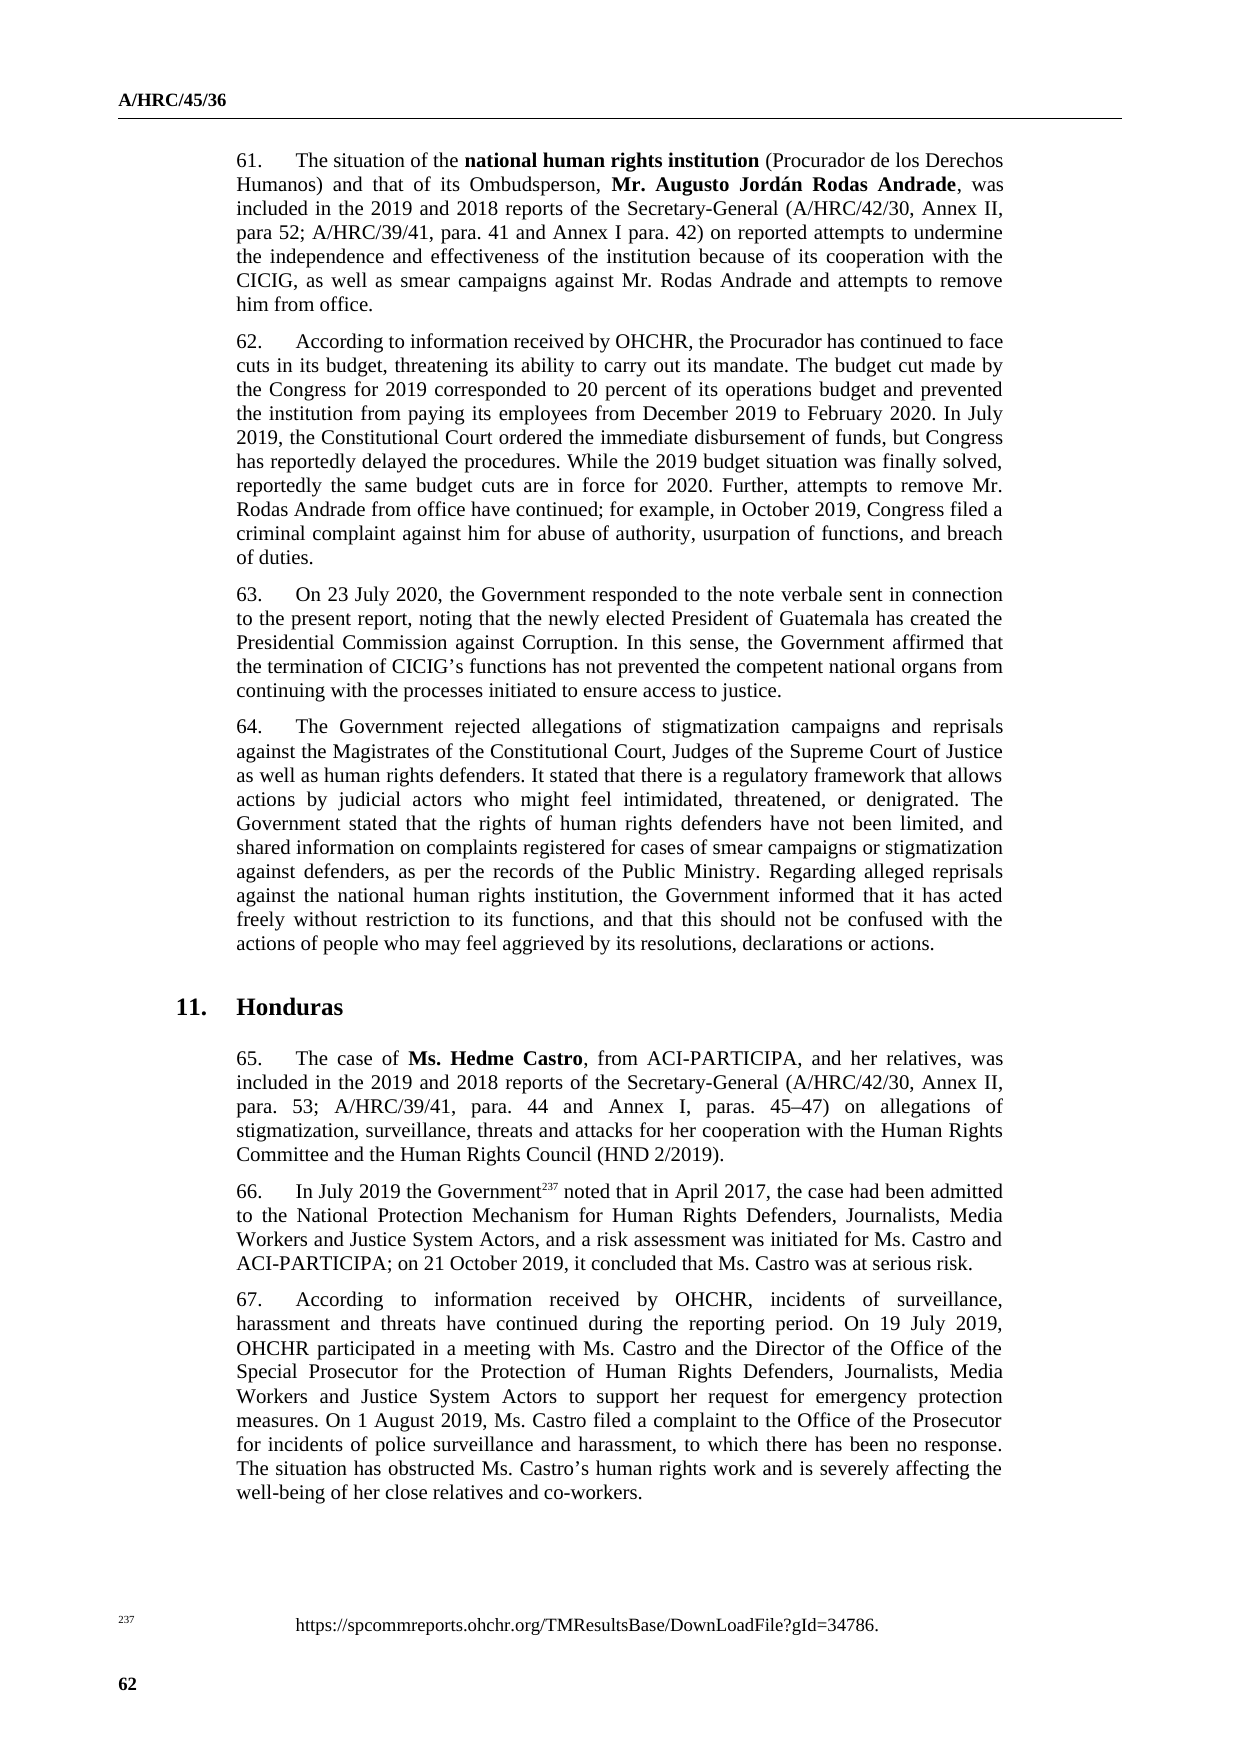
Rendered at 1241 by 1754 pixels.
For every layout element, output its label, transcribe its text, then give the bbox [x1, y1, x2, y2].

text 67. According to information received by OHCHR, incidents of surveillance, harassment and threats have continued during the reporting period. On 19 July 2019, OHCHR participated in a meeting with Ms. Castro and the Director of the Office of the Special Prosecutor for the Protection of Human Rights Defenders, Journalists, Media Workers and Justice System Actors to support her request for emergency protection measures. On 1 August 2019, Ms. Castro filed a complaint to the Office of the Prosecutor for incidents of police surveillance and harassment, to which there has been no response. The situation has obstructed Ms. Castro’s human rights work and is severely affecting the well-being of her close relatives and co-workers. [236, 1287, 1004, 1504]
text 62. According to information received by OHCHR, the Procurador has continued to face cuts in its budget, threatening its ability to carry out its mandate. The budget cut made by the Congress for 2019 corresponded to 20 percent of its operations budget and prevented the institution from paying its employees from December 2019 to February 2020. In July 2019, the Constitutional Court ordered the immediate disbursement of funds, but Congress has reportedly delayed the procedures. While the 2019 budget situation was finally solved, reportedly the same budget cuts are in force for 2020. Further, attempts to remove Mr. Rodas Andrade from office have continued; for example, in October 2019, Congress filed a criminal complaint against him for abuse of authority, usurpation of functions, and breach of duties. [236, 328, 1004, 569]
text 64. The Government rejected allegations of stigmatization campaigns and reprisals against the Magistrates of the Constitutional Court, Judges of the Supreme Court of Justice as well as human rights defenders. It stated that there is a regulatory framework that allows actions by judicial actors who might feel intimidated, threatened, or denigrated. The Government stated that the rights of human rights defenders have not been limited, and shared information on complaints registered for cases of smear campaigns or stigmatization against defenders, as per the records of the Public Ministry. Regarding alleged reprisals against the national human rights institution, the Government informed that it has acted freely without restriction to its functions, and that this should not be confused with the actions of people who may feel aggrieved by its resolutions, declarations or actions. [236, 714, 1004, 955]
text 11. Honduras [118, 993, 1004, 1021]
text 65. The case of Ms. Hedme Castro, from ACI-PARTICIPA, and her relatives, was included in the 2019 and 2018 reports of the Secretary-General (A/HRC/42/30, Annex II, para. 53; A/HRC/39/41, para. 44 and Annex I, paras. 45–47) on allegations of stigmatization, surveillance, threats and attacks for her cooperation with the Human Rights Committee and the Human Rights Council (HND 2/2019). [236, 1046, 1004, 1166]
text 66. In July 2019 the Government noted that in April 2017, the case had been admitted to the National Protection Mechanism for Human Rights Defenders, Journalists, Media Workers and Justice System Actors, and a risk assessment was initiated for Ms. Castro and ACI-PARTICIPA; on 21 October 2019, it concluded that Ms. Castro was at serious risk. [236, 1178, 1004, 1275]
text 63. On 23 July 2020, the Government responded to the note verbale sent in connection to the present report, noting that the newly elected President of Guatemala has created the Presidential Commission against Corruption. In this sense, the Government affirmed that the termination of CICIG’s functions has not prevented the competent national organs from continuing with the processes initiated to ensure access to justice. [236, 582, 1004, 702]
text 61. The situation of the national human rights institution (Procurador de los Derechos Humanos) and that of its Ombudsperson, Mr. Augusto Jordán Rodas Andrade, was included in the 2019 and 2018 reports of the Secretary-General (A/HRC/42/30, Annex II, para 52; A/HRC/39/41, para. 41 and Annex I para. 42) on reported attempts to undermine the independence and effectiveness of the institution because of its cooperation with the CICIG, as well as smear campaigns against Mr. Rodas Andrade and attempts to remove him from office. [236, 148, 1004, 316]
